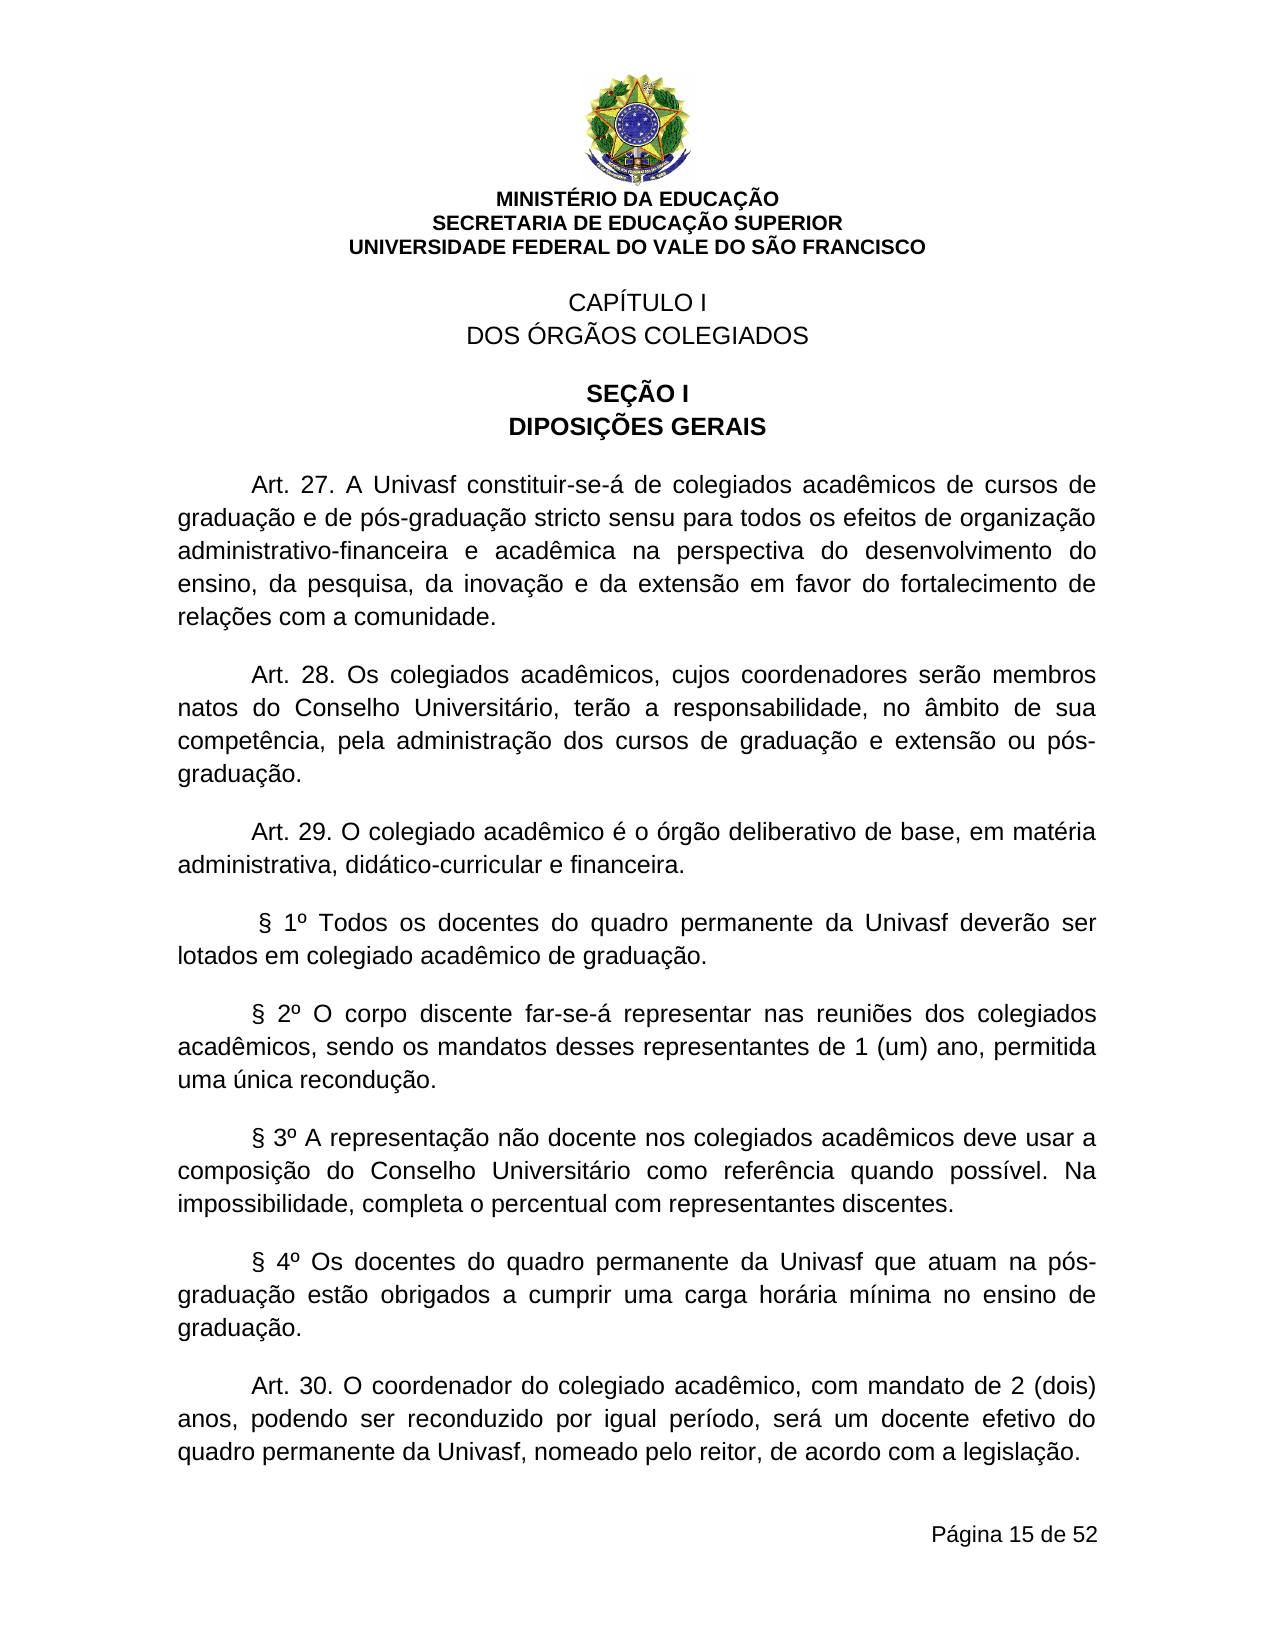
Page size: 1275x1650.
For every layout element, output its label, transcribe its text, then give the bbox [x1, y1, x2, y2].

text DOS ÓRGÃOS COLEGIADOS [177, 321, 1098, 349]
text Art. 27. A Univasf constituir-se-á de colegiados acadêmicos de cursos de graduação e de pós-graduação stricto sensu para todos os efeitos de organização administrativo-financeira e acadêmica na perspectiva do desenvolvimento do ensino, da pesquisa, da inovação e da extensão em favor do fortalecimento de relações com a comunidade. [177, 470, 1098, 631]
text § 2º O corpo discente far-se-á representar nas reuniões dos colegiados acadêmicos, sendo os mandatos desses representantes de 1 (um) ano, permitida uma única recondução. [177, 999, 1098, 1094]
text Art. 30. O coordenador do colegiado acadêmico, com mandato de 2 (dois) anos, podendo ser reconduzido por igual período, será um docente efetivo do quadro permanente da Univasf, nomeado pelo reitor, de acordo com a legislação. [177, 1371, 1098, 1466]
picture [581, 73, 694, 187]
text Art. 28. Os colegiados acadêmicos, cujos coordenadores serão membros natos do Conselho Universitário, terão a responsabilidade, no âmbito de sua competência, pela administração dos cursos de graduação e extensão ou pós-graduação. [177, 660, 1098, 788]
text § 4º Os docentes do quadro permanente da Univasf que atuam na pós-graduação estão obrigados a cumprir uma carga horária mínima no ensino de graduação. [177, 1247, 1098, 1342]
text SEÇÃO I [177, 379, 1098, 407]
text Art. 29. O colegiado acadêmico é o órgão deliberativo de base, em matéria administrativa, didático-curricular e financeira. [177, 817, 1098, 879]
text CAPÍTULO I [177, 288, 1098, 316]
text § 3º A representação não docente nos colegiados acadêmicos deve usar a composição do Conselho Universitário como referência quando possível. Na impossibilidade, completa o percentual com representantes discentes. [177, 1123, 1098, 1218]
text DIPOSIÇÕES GERAIS [177, 412, 1098, 440]
text § 1º Todos os docentes do quadro permanente da Univasf deverão ser lotados em colegiado acadêmico de graduação. [177, 908, 1098, 970]
